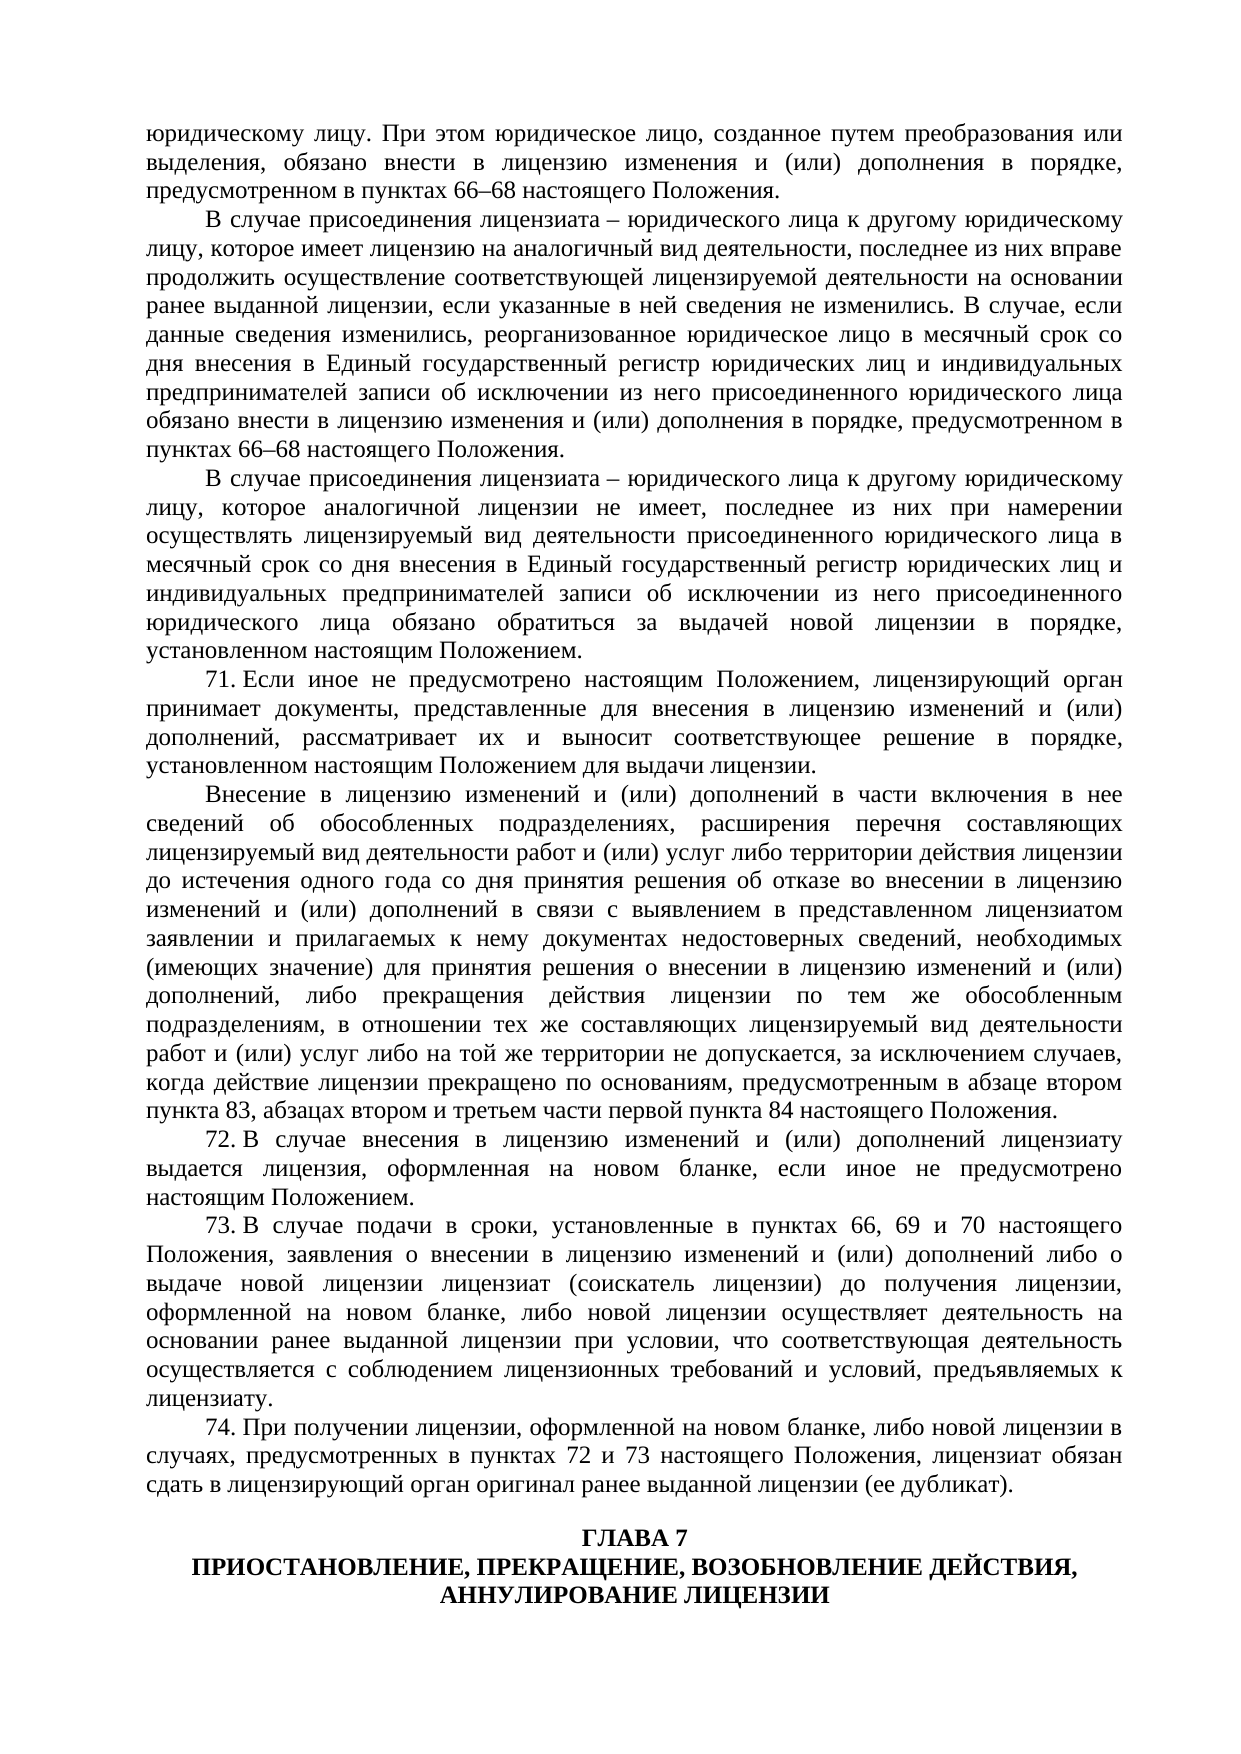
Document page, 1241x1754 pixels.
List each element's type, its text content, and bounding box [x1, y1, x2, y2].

text ГЛАВА 7 ПРИОСТАНОВЛЕНИЕ, ПРЕКРАЩЕНИЕ, ВОЗОБНОВЛЕНИЕ ДЕЙСТВИЯ, АННУЛИРОВАНИЕ ЛИЦЕНЗИИ [146, 1523, 1123, 1609]
text 74. При получении лицензии, оформленной на новом бланке, либо новой лицензии в случаях, предусмотренных в пунктах 72 и 73 настоящего Положения, лицензиат обязан сдать в лицензирующий орган оригинал ранее выданной лицензии (ее дубликат). [146, 1412, 1123, 1498]
text 71. Если иное не предусмотрено настоящим Положением, лицензирующий орган принимает документы, представленные для внесения в лицензию изменений и (или) дополнений, рассматривает их и выносит соответствующее решение в порядке, установленном настоящим Положением для выдачи лицензии. [146, 664, 1123, 779]
text 72. В случае внесения в лицензию изменений и (или) дополнений лицензиату выдается лицензия, оформленная на новом бланке, если иное не предусмотрено настоящим Положением. [146, 1124, 1123, 1211]
text В случае присоединения лицензиата – юридического лица к другому юридическому лицу, которое имеет лицензию на аналогичный вид деятельности, последнее из них вправе продолжить осуществление соответствующей лицензируемой деятельности на основании ранее выданной лицензии, если указанные в ней сведения не изменились. В случае, если данные сведения изменились, реорганизованное юридическое лицо в месячный срок со дня внесения в Единый государственный регистр юридических лиц и индивидуальных предпринимателей записи об исключении из него присоединенного юридического лица обязано внести в лицензию изменения и (или) дополнения в порядке, предусмотренном в пунктах 66–68 настоящего Положения. [146, 204, 1123, 463]
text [146, 118, 1123, 204]
text Внесение в лицензию изменений и (или) дополнений в части включения в нее сведений об обособленных подразделениях, расширения перечня составляющих лицензируемый вид деятельности работ и (или) услуг либо территории действия лицензии до истечения одного года со дня принятия решения об отказе во внесении в лицензию изменений и (или) дополнений в связи с выявлением в представленном лицензиатом заявлении и прилагаемых к нему документах недостоверных сведений, необходимых (имеющих значение) для принятия решения о внесении в лицензию изменений и (или) дополнений, либо прекращения действия лицензии по тем же обособленным подразделениям, в отношении тех же составляющих лицензируемый вид деятельности работ и (или) услуг либо на той же территории не допускается, за исключением случаев, когда действие лицензии прекращено по основаниям, предусмотренным в абзаце втором пункта 83, абзацах втором и третьем части первой пункта 84 настоящего Положения. [146, 779, 1123, 1124]
text В случае присоединения лицензиата – юридического лица к другому юридическому лицу, которое аналогичной лицензии не имеет, последнее из них при намерении осуществлять лицензируемый вид деятельности присоединенного юридического лица в месячный срок со дня внесения в Единый государственный регистр юридических лиц и индивидуальных предпринимателей записи об исключении из него присоединенного юридического лица обязано обратиться за выдачей новой лицензии в порядке, установленном настоящим Положением. [146, 463, 1123, 664]
text 73. В случае подачи в сроки, установленные в пунктах 66, 69 и 70 настоящего Положения, заявления о внесении в лицензию изменений и (или) дополнений либо о выдаче новой лицензии лицензиат (соискатель лицензии) до получения лицензии, оформленной на новом бланке, либо новой лицензии осуществляет деятельность на основании ранее выданной лицензии при условии, что соответствующая деятельность осуществляется с соблюдением лицензионных требований и условий, предъявляемых к лицензиату. [146, 1211, 1123, 1412]
